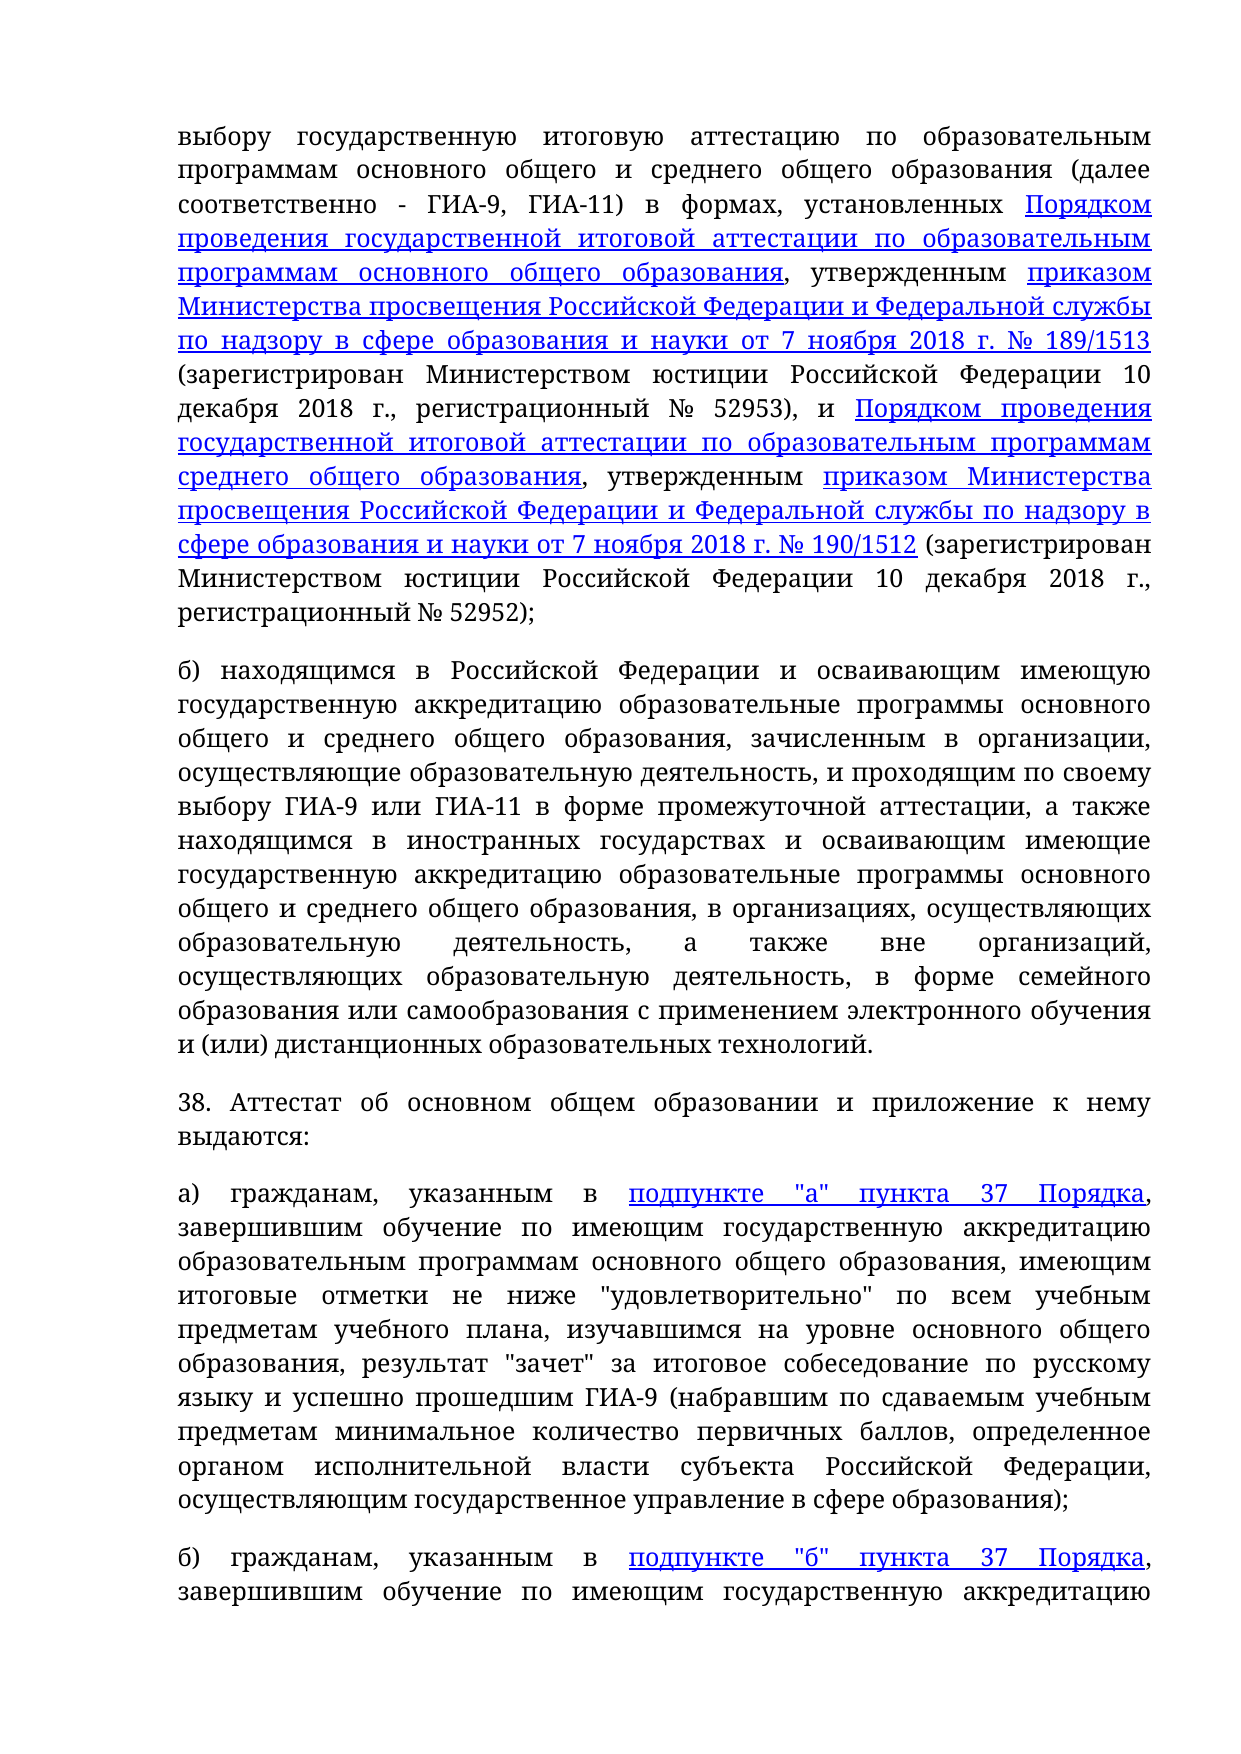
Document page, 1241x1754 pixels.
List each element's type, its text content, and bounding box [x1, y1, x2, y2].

text б) находящимся в Российской Федерации и осваивающим имеющую государственную аккредитацию образовательные программы основного общего и среднего общего образования, зачисленным в организации, осуществляющие образовательную деятельность, и проходящим по своему выбору ГИА-9 или ГИА-11 в форме промежуточной аттестации, а также находящимся в иностранных государствах и осваивающим имеющие государственную аккредитацию образовательные программы основного общего и среднего общего образования, в организациях, осуществляющих образовательную деятельность, а также вне организаций, осуществляющих образовательную деятельность, в форме семейного образования или самообразования с применением электронного обучения и (или) дистанционных образовательных технологий. [177, 652, 1152, 1061]
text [177, 118, 1152, 249]
text а) гражданам, указанным в подпункте "а" пункта 37 Порядка, завершившим обучение по имеющим государственную аккредитацию образовательным программам основного общего образования, имеющим итоговые отметки не ниже "удовлетворительно" по всем учебным предметам учебного плана, изучавшимся на уровне основного общего образования, результат "зачет" за итоговое собеседование по русскому языку и успешно прошедшим ГИА-9 (набравшим по сдаваемым учебным предметам минимальное количество первичных баллов, определенное органом исполнительной власти субъекта Российской Федерации, осуществляющим государственное управление в сфере образования); [177, 1176, 1152, 1516]
text 38. Аттестат об основном общем образовании и приложение к нему выдаются: [177, 1084, 1152, 1152]
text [177, 1539, 1152, 1608]
